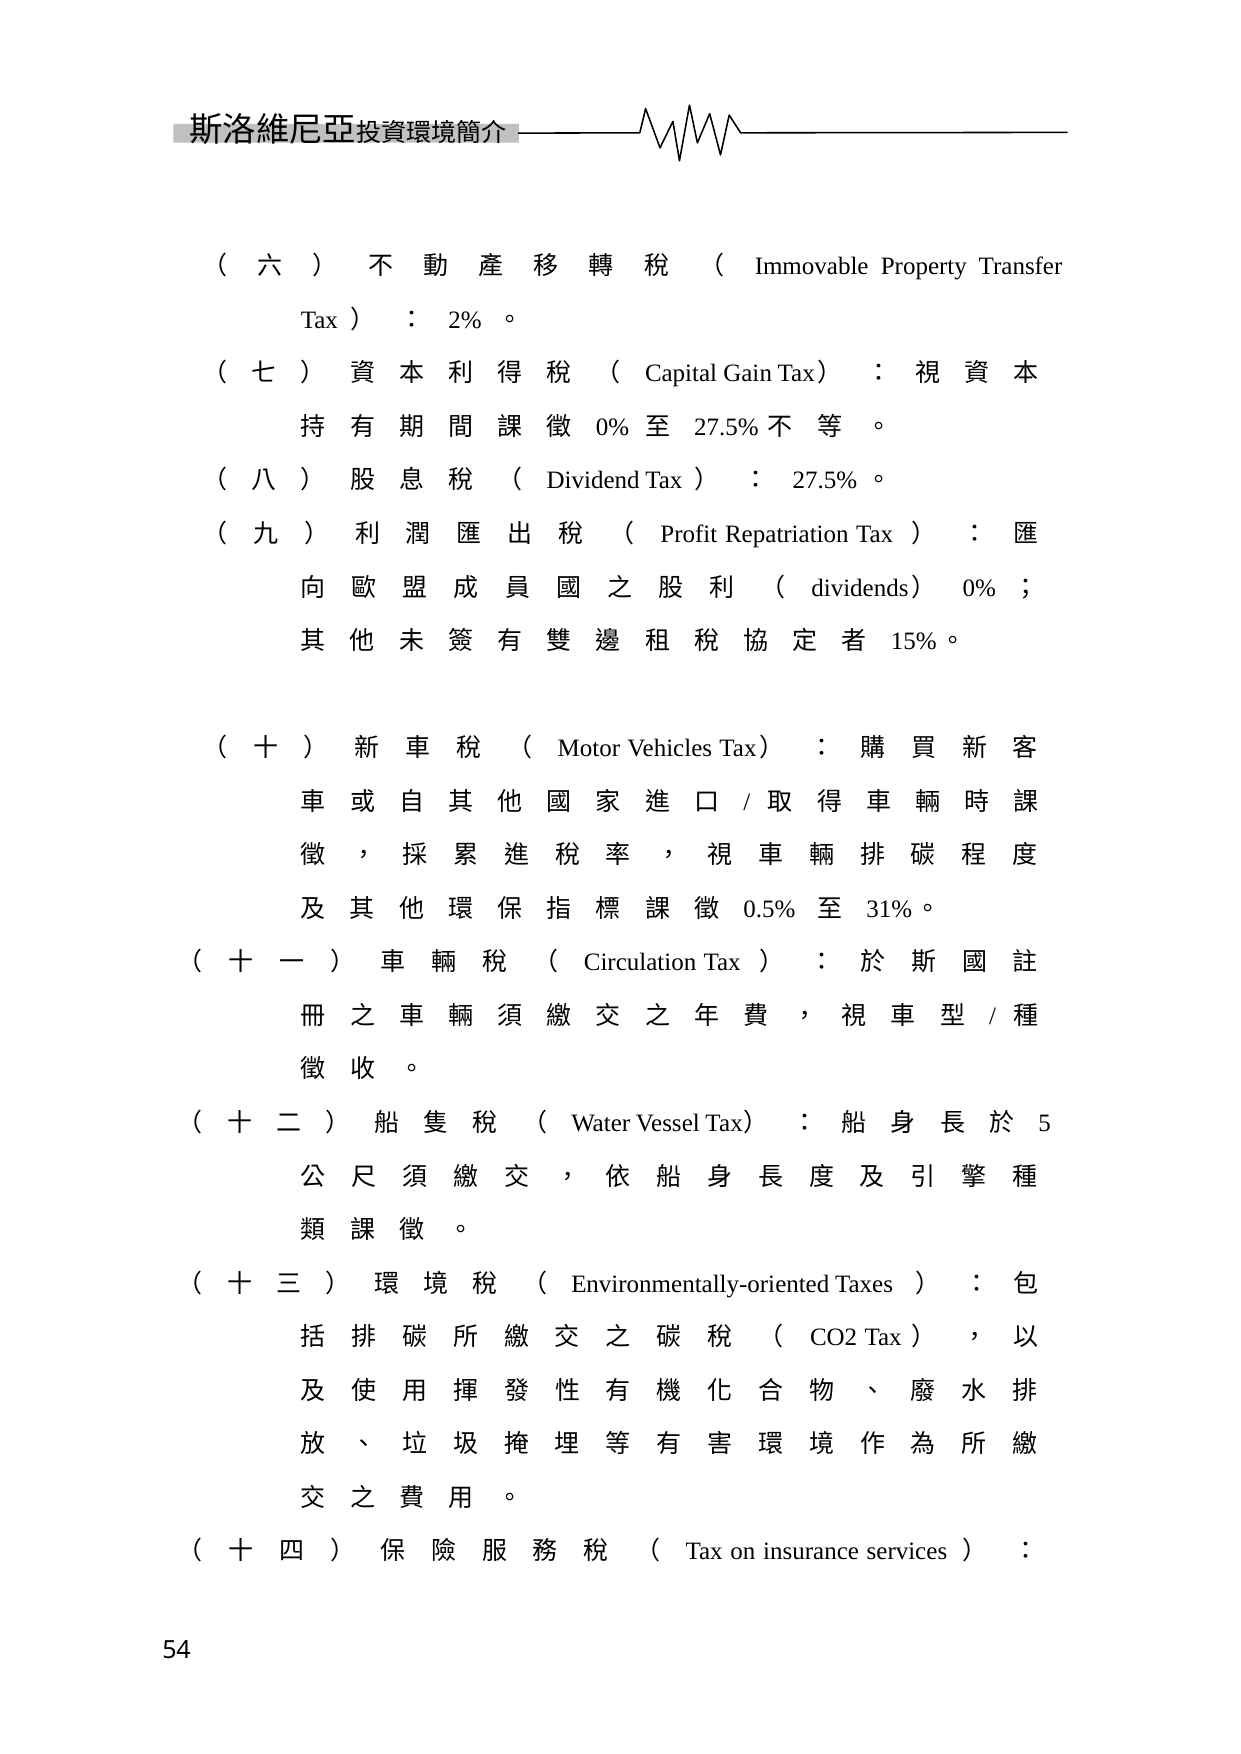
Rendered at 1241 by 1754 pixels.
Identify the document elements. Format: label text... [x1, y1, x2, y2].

text （十二）船隻稅（Water Vessel Tax）：船身長於5公尺須繳交，依船身長度及引擎種類課徵。 [178, 1094, 1063, 1254]
text （八）股息稅（Dividend Tax）：27.5%。 [202, 451, 1063, 505]
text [178, 1522, 1063, 1576]
text （七）資本利得稅（Capital Gain Tax）：視資本持有期間課徵0%至27.5%不等。 [202, 344, 1063, 451]
text （九）利潤匯出稅（Profit Repatriation Tax）：匯向歐盟成員國之股利（dividends）0%；其他未簽有雙邊租稅協定者15%。 [202, 505, 1063, 666]
text （十）新車稅（Motor Vehicles Tax）：購買新客車或自其他國家進口/取得車輛時課徵，採累進稅率，視車輛排碳程度及其他環保指標課徵0.5%至31%。 [202, 719, 1063, 933]
text （十一）車輛稅（Circulation Tax）：於斯國註冊之車輛須繳交之年費，視車型/種徵收。 [178, 933, 1063, 1094]
text （十三）環境稅（Environmentally-oriented Taxes）：包括排碳所繳交之碳稅（CO2 Tax），以及使用揮發性有機化合物、廢水排放、垃圾掩埋等有害環境作為所繳交之費用。 [178, 1254, 1063, 1522]
text （六）不動產移轉稅（Immovable Property Transfer Tax）：2%。 [202, 237, 1063, 344]
